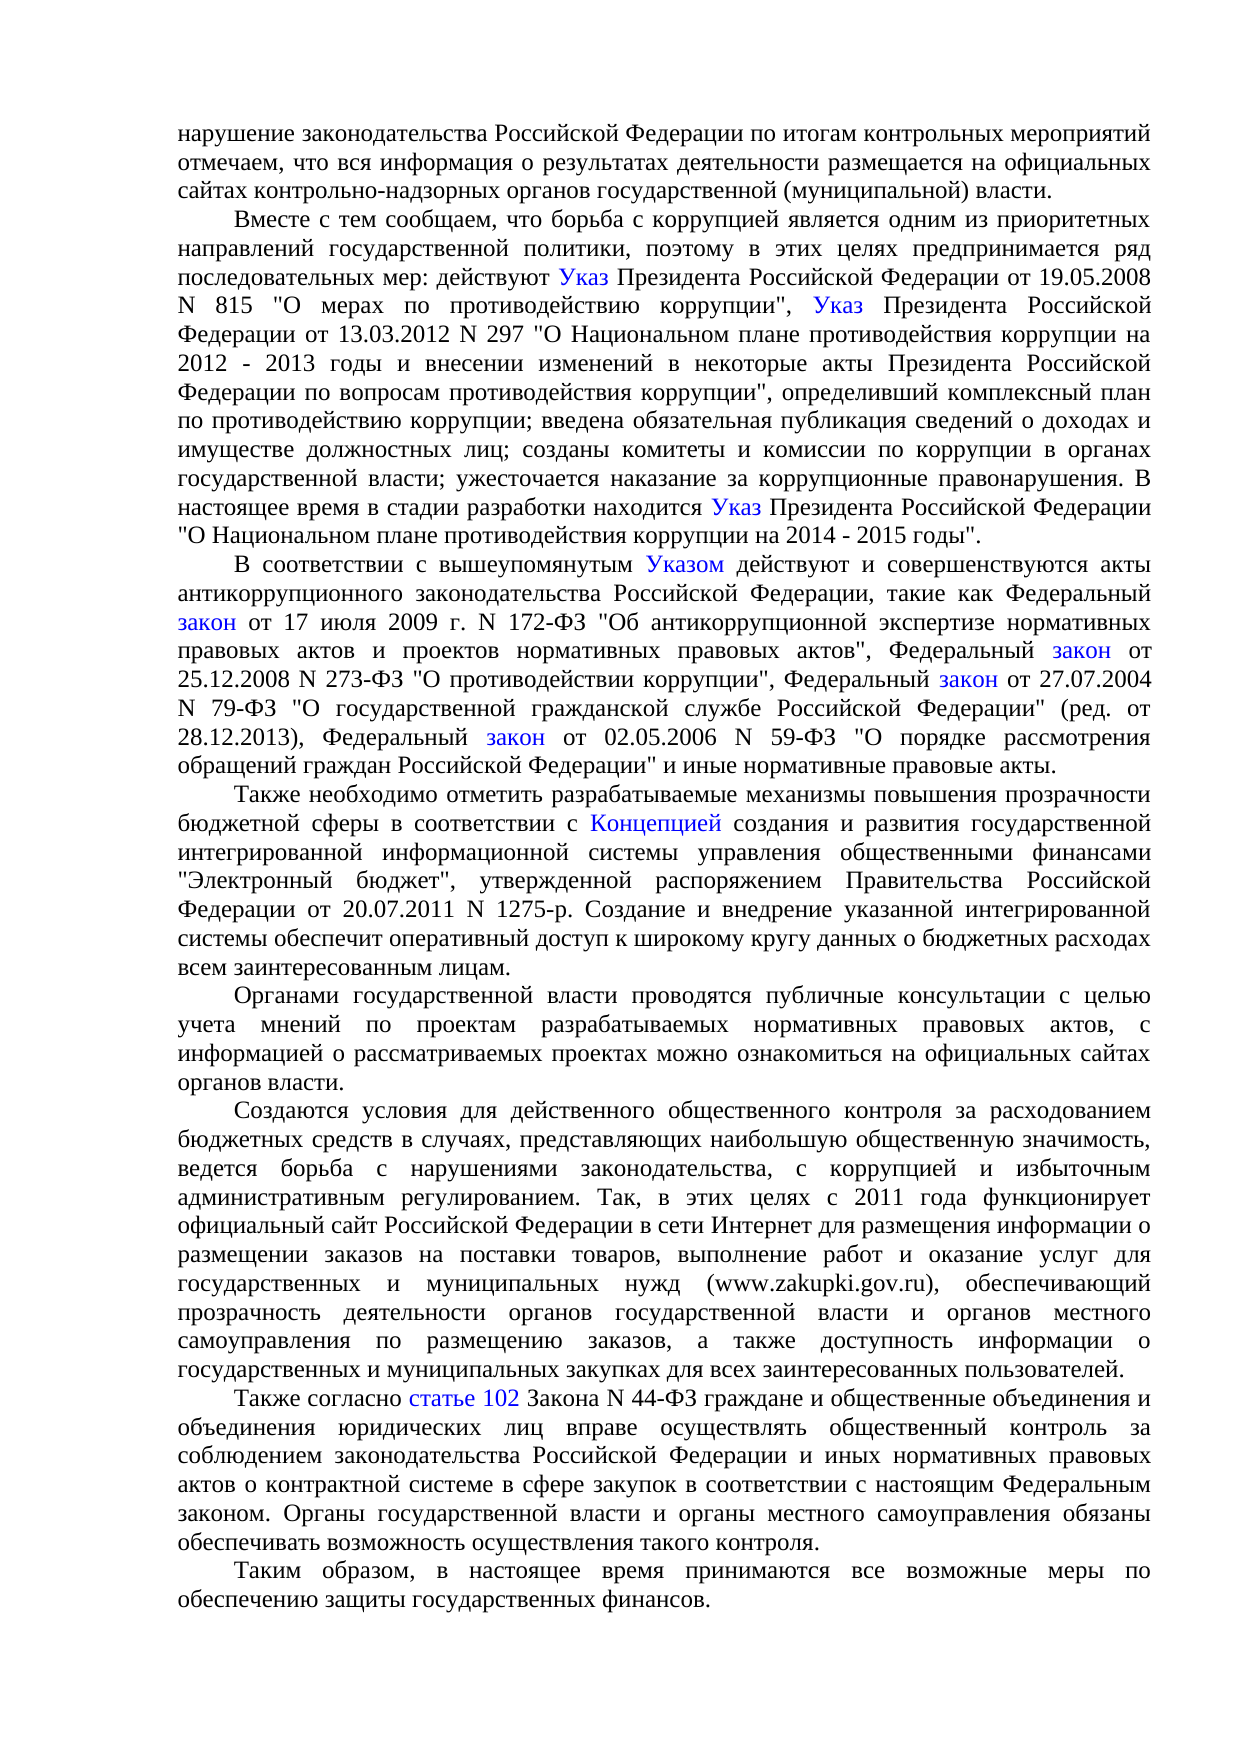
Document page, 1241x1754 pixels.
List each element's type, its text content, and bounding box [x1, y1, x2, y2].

text Органами государственной власти проводятся публичные консультации с целью учета мнений по проектам разрабатываемых нормативных правовых актов, с информацией о рассматриваемых проектах можно ознакомиться на официальных сайтах органов власти. [177, 981, 1152, 1096]
text Также необходимо отметить разрабатываемые механизмы повышения прозрачности бюджетной сферы в соответствии с Концепцией создания и развития государственной интегрированной информационной системы управления общественными финансами "Электронный бюджет", утвержденной распоряжением Правительства Российской Федерации от 20.07.2011 N 1275-р. Создание и внедрение указанной интегрированной системы обеспечит оперативный доступ к широкому кругу данных о бюджетных расходах всем заинтересованным лицам. [177, 779, 1152, 981]
text Вместе с тем сообщаем, что борьба с коррупцией является одним из приоритетных направлений государственной политики, поэтому в этих целях предпринимается ряд последовательных мер: действуют Указ Президента Российской Федерации от 19.05.2008 N 815 "О мерах по противодействию коррупции", Указ Президента Российской Федерации от 13.03.2012 N 297 "О Национальном плане противодействия коррупции на 2012 - 2013 годы и внесении изменений в некоторые акты Президента Российской Федерации по вопросам противодействия коррупции", определивший комплексный план по противодействию коррупции; введена обязательная публикация сведений о доходах и имуществе должностных лиц; созданы комитеты и комиссии по коррупции в органах государственной власти; ужесточается наказание за коррупционные правонарушения. В настоящее время в стадии разработки находится Указ Президента Российской Федерации "О Национальном плане противодействия коррупции на 2014 - 2015 годы". [177, 204, 1152, 549]
text Также согласно статье 102 Закона N 44-ФЗ граждане и общественные объединения и объединения юридических лиц вправе осуществлять общественный контроль за соблюдением законодательства Российской Федерации и иных нормативных правовых актов о контрактной системе в сфере закупок в соответствии с настоящим Федеральным законом. Органы государственной власти и органы местного самоуправления обязаны обеспечивать возможность осуществления такого контроля. [177, 1383, 1152, 1556]
text Таким образом, в настоящее время принимаются все возможные меры по обеспечению защиты государственных финансов. [177, 1556, 1152, 1613]
text В соответствии с вышеупомянутым Указом действуют и совершенствуются акты антикоррупционного законодательства Российской Федерации, такие как Федеральный закон от 17 июля 2009 г. N 172-ФЗ "Об антикоррупционной экспертизе нормативных правовых актов и проектов нормативных правовых актов", Федеральный закон от 25.12.2008 N 273-ФЗ "О противодействии коррупции", Федеральный закон от 27.07.2004 N 79-ФЗ "О государственной гражданской службе Российской Федерации" (ред. от 28.12.2013), Федеральный закон от 02.05.2006 N 59-ФЗ "О порядке рассмотрения обращений граждан Российской Федерации" и иные нормативные правовые акты. [177, 549, 1152, 779]
text Создаются условия для действенного общественного контроля за расходованием бюджетных средств в случаях, представляющих наибольшую общественную значимость, ведется борьба с нарушениями законодательства, с коррупцией и избыточным административным регулированием. Так, в этих целях с 2011 года функционирует официальный сайт Российской Федерации в сети Интернет для размещения информации о размещении заказов на поставки товаров, выполнение работ и оказание услуг для государственных и муниципальных нужд (www.zakupki.gov.ru), обеспечивающий прозрачность деятельности органов государственной власти и органов местного самоуправления по размещению заказов, а также доступность информации о государственных и муниципальных закупках для всех заинтересованных пользователей. [177, 1096, 1152, 1383]
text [177, 118, 1152, 204]
